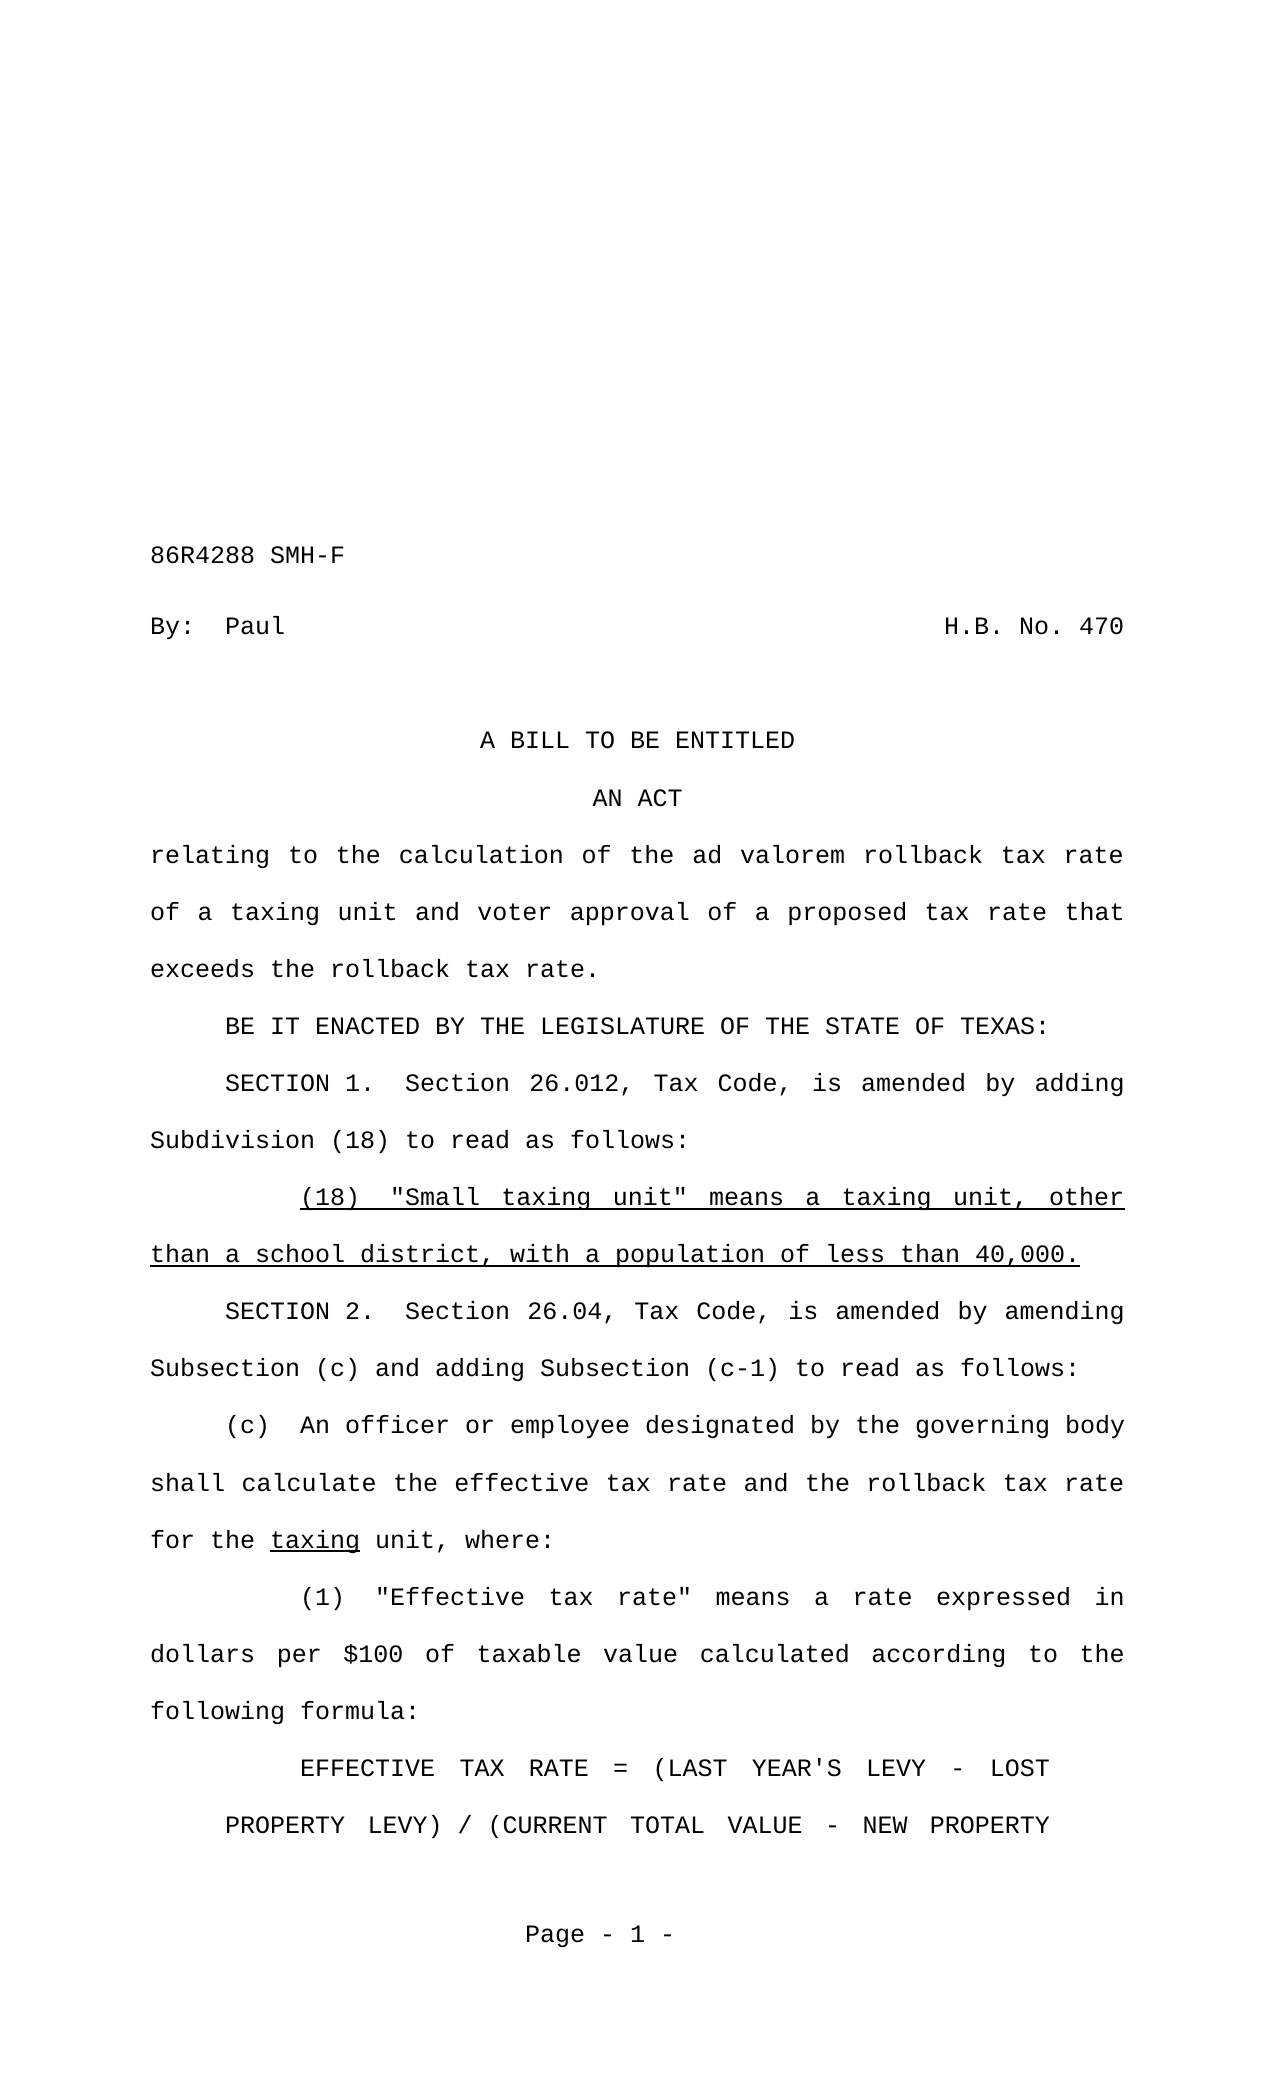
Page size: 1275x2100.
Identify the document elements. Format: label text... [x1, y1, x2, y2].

text (c) An officer or employee designated by the governing body shall calculate the effective tax rate and the rollback tax rate for the taxing unit, where: [150, 1413, 1125, 1556]
text (18) "Small taxing unit" means a taxing unit, other than a school district, with a population of less than 40,000. [150, 1184, 1125, 1270]
text 86R4288 SMH-F [150, 542, 1125, 571]
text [225, 1755, 1050, 1841]
text SECTION 1. Section 26.012, Tax Code, is amended by adding Subdivision (18) to read as follows: [150, 1070, 1125, 1156]
text AN ACT [150, 785, 1125, 813]
text BE IT ENACTED BY THE LEGISLATURE OF THE STATE OF TEXAS: [150, 1013, 1125, 1042]
text relating to the calculation of the ad valorem rollback tax rate of a taxing unit and voter approval of a proposed tax rate that exceeds the rollback tax rate. [150, 842, 1125, 985]
text By: Paul H.B. No. 470 [150, 614, 1125, 642]
text A BILL TO BE ENTITLED [150, 728, 1125, 756]
text (1) "Effective tax rate" means a rate expressed in dollars per $100 of taxable value calculated according to the following formula: [150, 1584, 1125, 1727]
text SECTION 2. Section 26.04, Tax Code, is amended by amending Subsection (c) and adding Subsection (c-1) to read as follows: [150, 1299, 1125, 1384]
